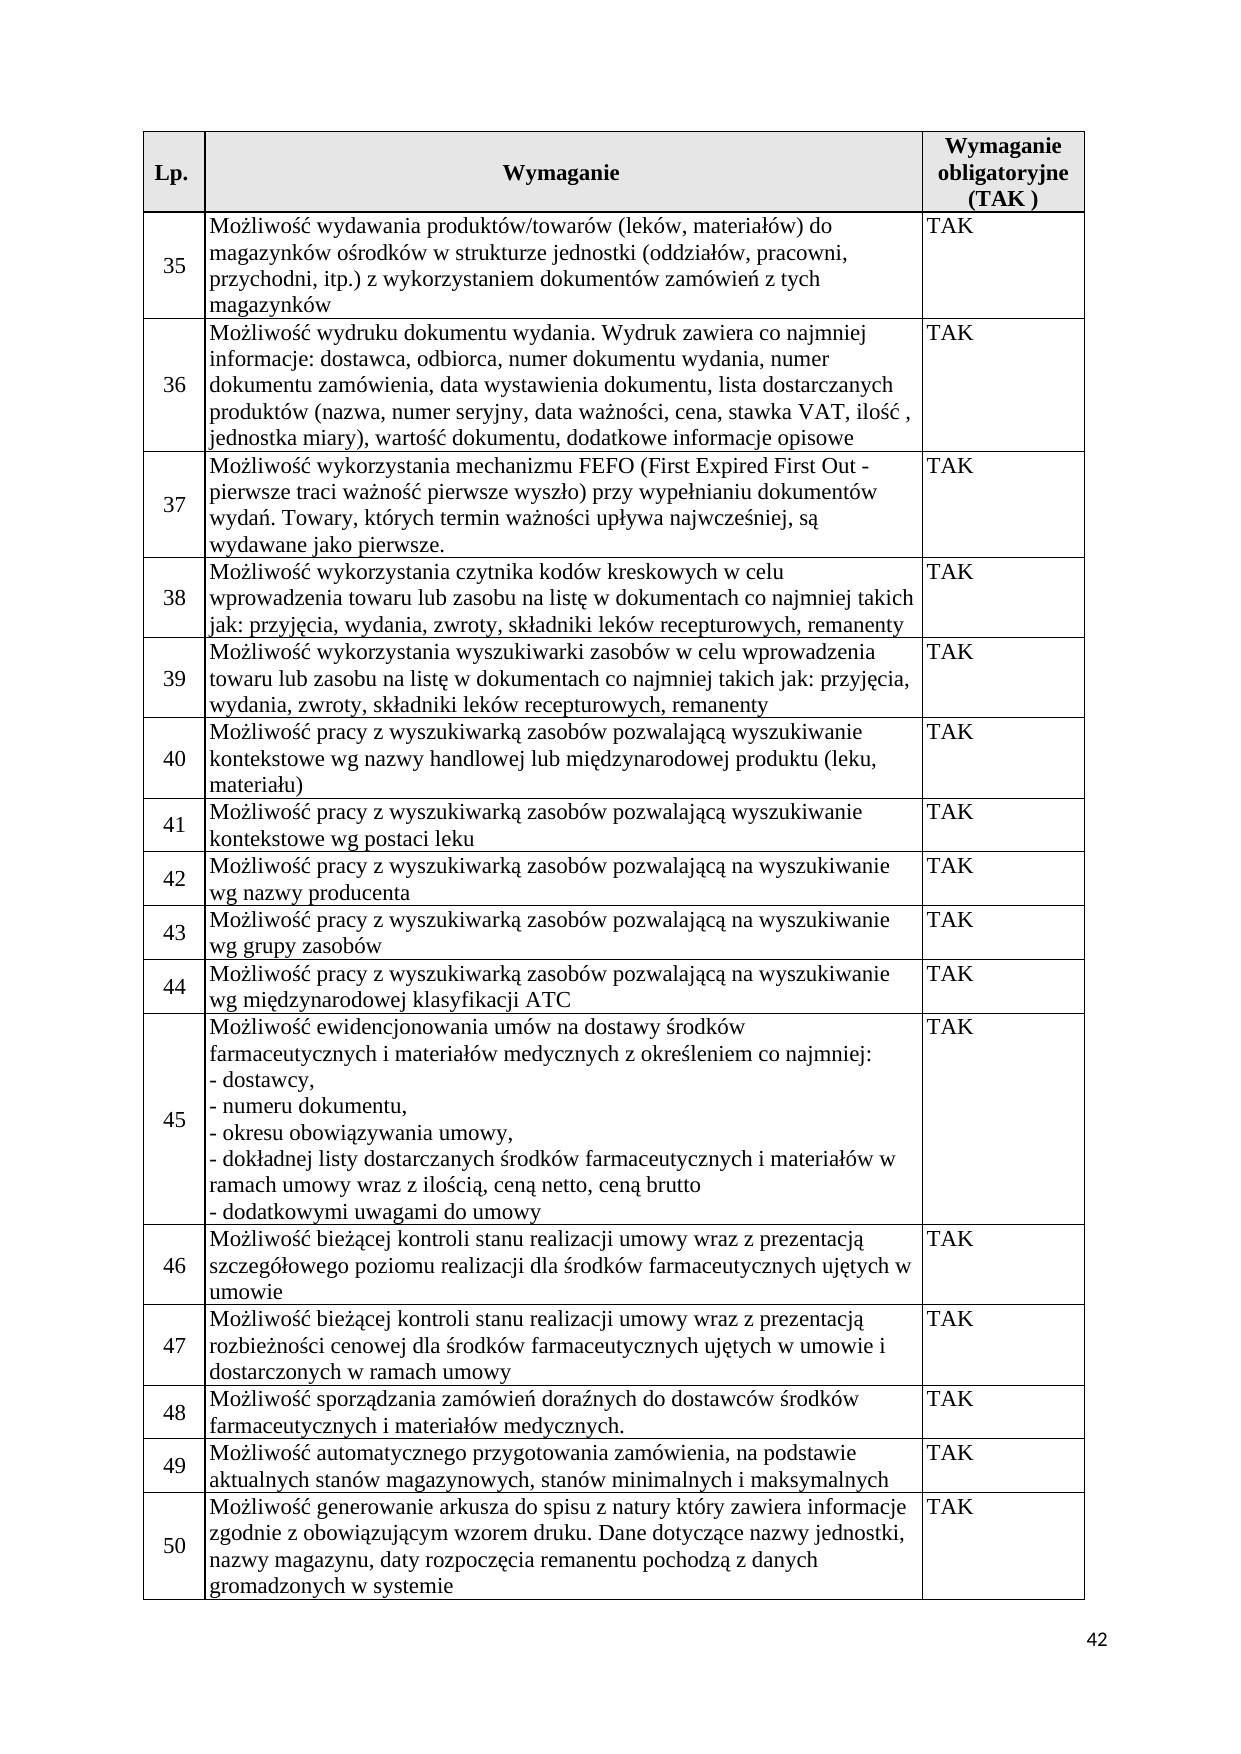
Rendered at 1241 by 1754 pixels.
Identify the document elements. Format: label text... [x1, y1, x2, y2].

table_cell [144, 1386, 204, 1438]
table_header Wymaganie [206, 132, 922, 211]
table_cell TAK [923, 213, 1084, 318]
table_cell TAK [923, 452, 1084, 557]
table_cell TAK [923, 852, 1084, 905]
table_cell Możliwość sporządzania zamówień doraźnych do dostawców środków farmaceutycznych i materiałów medycznych. [206, 1386, 922, 1438]
table_cell [144, 960, 204, 1012]
table_cell TAK [923, 1305, 1084, 1384]
table_cell TAK [923, 960, 1084, 1012]
table_cell [144, 718, 204, 797]
table_header Lp. [144, 132, 204, 211]
table_cell TAK [923, 1439, 1084, 1492]
table_cell Możliwość pracy z wyszukiwarką zasobów pozwalającą na wyszukiwanie wg grupy zasobów [206, 906, 922, 959]
table_cell [144, 799, 204, 851]
table_cell [144, 1305, 204, 1384]
table_cell Możliwość pracy z wyszukiwarką zasobów pozwalającą wyszukiwanie kontekstowe wg postaci leku [206, 799, 922, 851]
table_cell TAK [923, 1014, 1084, 1224]
table_cell [144, 558, 204, 637]
table_cell TAK [923, 1225, 1084, 1304]
table_cell [144, 452, 204, 557]
table_cell [144, 213, 204, 318]
table_cell Możliwość pracy z wyszukiwarką zasobów pozwalającą wyszukiwanie kontekstowe wg nazwy handlowej lub międzynarodowej produktu (leku, materiału) [206, 718, 922, 797]
table_cell TAK [923, 558, 1084, 637]
table_cell [144, 852, 204, 905]
table_cell TAK [923, 718, 1084, 797]
table_cell Możliwość pracy z wyszukiwarką zasobów pozwalającą na wyszukiwanie wg nazwy producenta [206, 852, 922, 905]
table_cell Możliwość ewidencjonowania umów na dostawy środków farmaceutycznych i materiałów medycznych z określeniem co najmniej: - dostawcy, - numeru dokumentu, - okresu obowiązywania umowy, - dokładnej listy dostarczanych środków farmaceutycznych i materiałów w ramach umowy wraz z ilością, ceną netto, ceną brutto - dodatkowymi uwagami do umowy [206, 1014, 922, 1224]
table_cell Możliwość wykorzystania wyszukiwarki zasobów w celu wprowadzenia towaru lub zasobu na listę w dokumentach co najmniej takich jak: przyjęcia, wydania, zwroty, składniki leków recepturowych, remanenty [206, 638, 922, 717]
table_cell Możliwość generowanie arkusza do spisu z natury który zawiera informacje zgodnie z obowiązującym wzorem druku. Dane dotyczące nazwy jednostki, nazwy magazynu, daty rozpoczęcia remanentu pochodzą z danych gromadzonych w systemie [206, 1493, 922, 1598]
table_cell TAK [923, 906, 1084, 959]
table_cell [144, 319, 204, 451]
table_cell Możliwość wykorzystania mechanizmu FEFO (First Expired First Out - pierwsze traci ważność pierwsze wyszło) przy wypełnianiu dokumentów wydań. Towary, których termin ważności upływa najwcześniej, są wydawane jako pierwsze. [206, 452, 922, 557]
table_cell TAK [923, 799, 1084, 851]
table_header Wymaganie obligatoryjne (TAK ) [923, 132, 1084, 211]
table_cell [144, 1225, 204, 1304]
table_cell Możliwość pracy z wyszukiwarką zasobów pozwalającą na wyszukiwanie wg międzynarodowej klasyfikacji ATC [206, 960, 922, 1012]
table_cell TAK [923, 319, 1084, 451]
table_cell [144, 1493, 204, 1598]
table_cell Możliwość wydawania produktów/towarów (leków, materiałów) do magazynków ośrodków w strukturze jednostki (oddziałów, pracowni, przychodni, itp.) z wykorzystaniem dokumentów zamówień z tych magazynków [206, 213, 922, 318]
table_cell Możliwość bieżącej kontroli stanu realizacji umowy wraz z prezentacją szczegółowego poziomu realizacji dla środków farmaceutycznych ujętych w umowie [206, 1225, 922, 1304]
table_cell Możliwość bieżącej kontroli stanu realizacji umowy wraz z prezentacją rozbieżności cenowej dla środków farmaceutycznych ujętych w umowie i dostarczonych w ramach umowy [206, 1305, 922, 1384]
table_cell [144, 1439, 204, 1492]
table_cell TAK [923, 1493, 1084, 1598]
table_cell TAK [923, 638, 1084, 717]
table_cell [144, 638, 204, 717]
table_cell Możliwość automatycznego przygotowania zamówienia, na podstawie aktualnych stanów magazynowych, stanów minimalnych i maksymalnych [206, 1439, 922, 1492]
table_cell [144, 906, 204, 959]
table_cell [144, 1014, 204, 1224]
table_cell Możliwość wydruku dokumentu wydania. Wydruk zawiera co najmniej informacje: dostawca, odbiorca, numer dokumentu wydania, numer dokumentu zamówienia, data wystawienia dokumentu, lista dostarczanych produktów (nazwa, numer seryjny, data ważności, cena, stawka VAT, ilość , jednostka miary), wartość dokumentu, dodatkowe informacje opisowe [206, 319, 922, 451]
table_cell Możliwość wykorzystania czytnika kodów kreskowych w celu wprowadzenia towaru lub zasobu na listę w dokumentach co najmniej takich jak: przyjęcia, wydania, zwroty, składniki leków recepturowych, remanenty [206, 558, 922, 637]
table_cell TAK [923, 1386, 1084, 1438]
